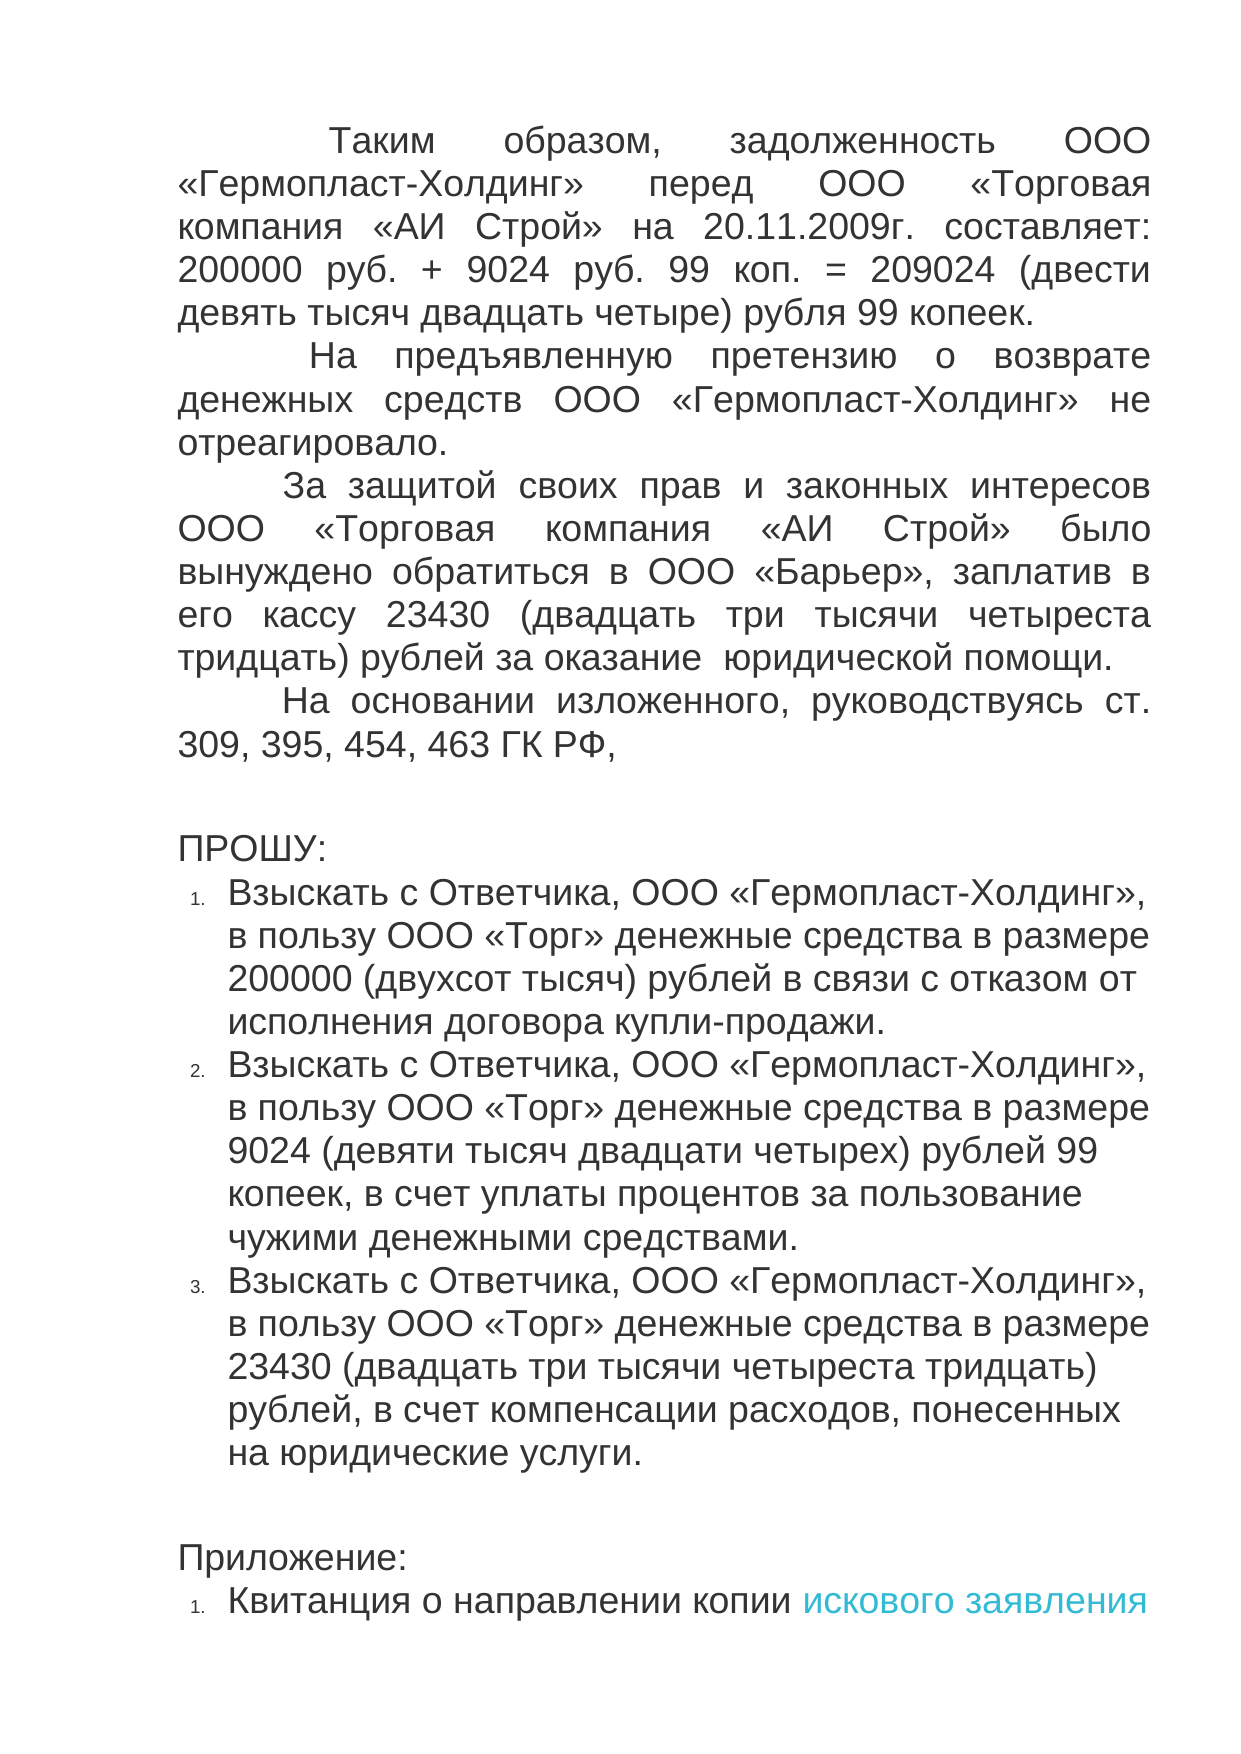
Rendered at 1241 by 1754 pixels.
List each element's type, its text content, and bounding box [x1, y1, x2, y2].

list Взыскать с Ответчика, ООО «Гермопласт-Холдинг», в пользу ООО «Торг» денежные средства в размере 23430 (двадцать три тысячи четыреста тридцать) рублей, в счет компенсации расходов, понесенных на юридические услуги. [190, 1258, 1152, 1473]
text На основании изложенного, руководствуясь ст. 309, 395, 454, 463 ГК РФ, [177, 679, 1152, 765]
text Приложение: [177, 1535, 1152, 1578]
text ПРОШУ: [177, 827, 1152, 870]
list Взыскать с Ответчика, ООО «Гермопласт-Холдинг», в пользу ООО «Торг» денежные средства в размере 9024 (девяти тысяч двадцати четырех) рублей 99 копеек, в счет уплаты процентов за пользование чужими денежными средствами. [190, 1042, 1152, 1258]
list Квитанция о направлении копии искового заявления [190, 1578, 1152, 1621]
text На предъявленную претензию о возврате денежных средств ООО «Гермопласт-Холдинг» не отреагировало. [177, 334, 1152, 463]
text Таким образом, задолженность ООО «Гермопласт-Холдинг» перед ООО «Торговая компания «АИ Строй» на 20.11.2009г. составляет: 200000 руб. + 9024 руб. 99 коп. = 209024 (двести девять тысяч двадцать четыре) рубля 99 копеек. [177, 118, 1152, 334]
text За защитой своих прав и законных интересов ООО «Торговая компания «АИ Строй» было вынуждено обратиться в ООО «Барьер», заплатив в его кассу 23430 (двадцать три тысячи четыреста тридцать) рублей за оказание юридической помощи. [177, 463, 1152, 679]
list Взыскать с Ответчика, ООО «Гермопласт-Холдинг», в пользу ООО «Торг» денежные средства в размере 200000 (двухсот тысяч) рублей в связи с отказом от исполнения договора купли-продажи. [190, 870, 1152, 1042]
